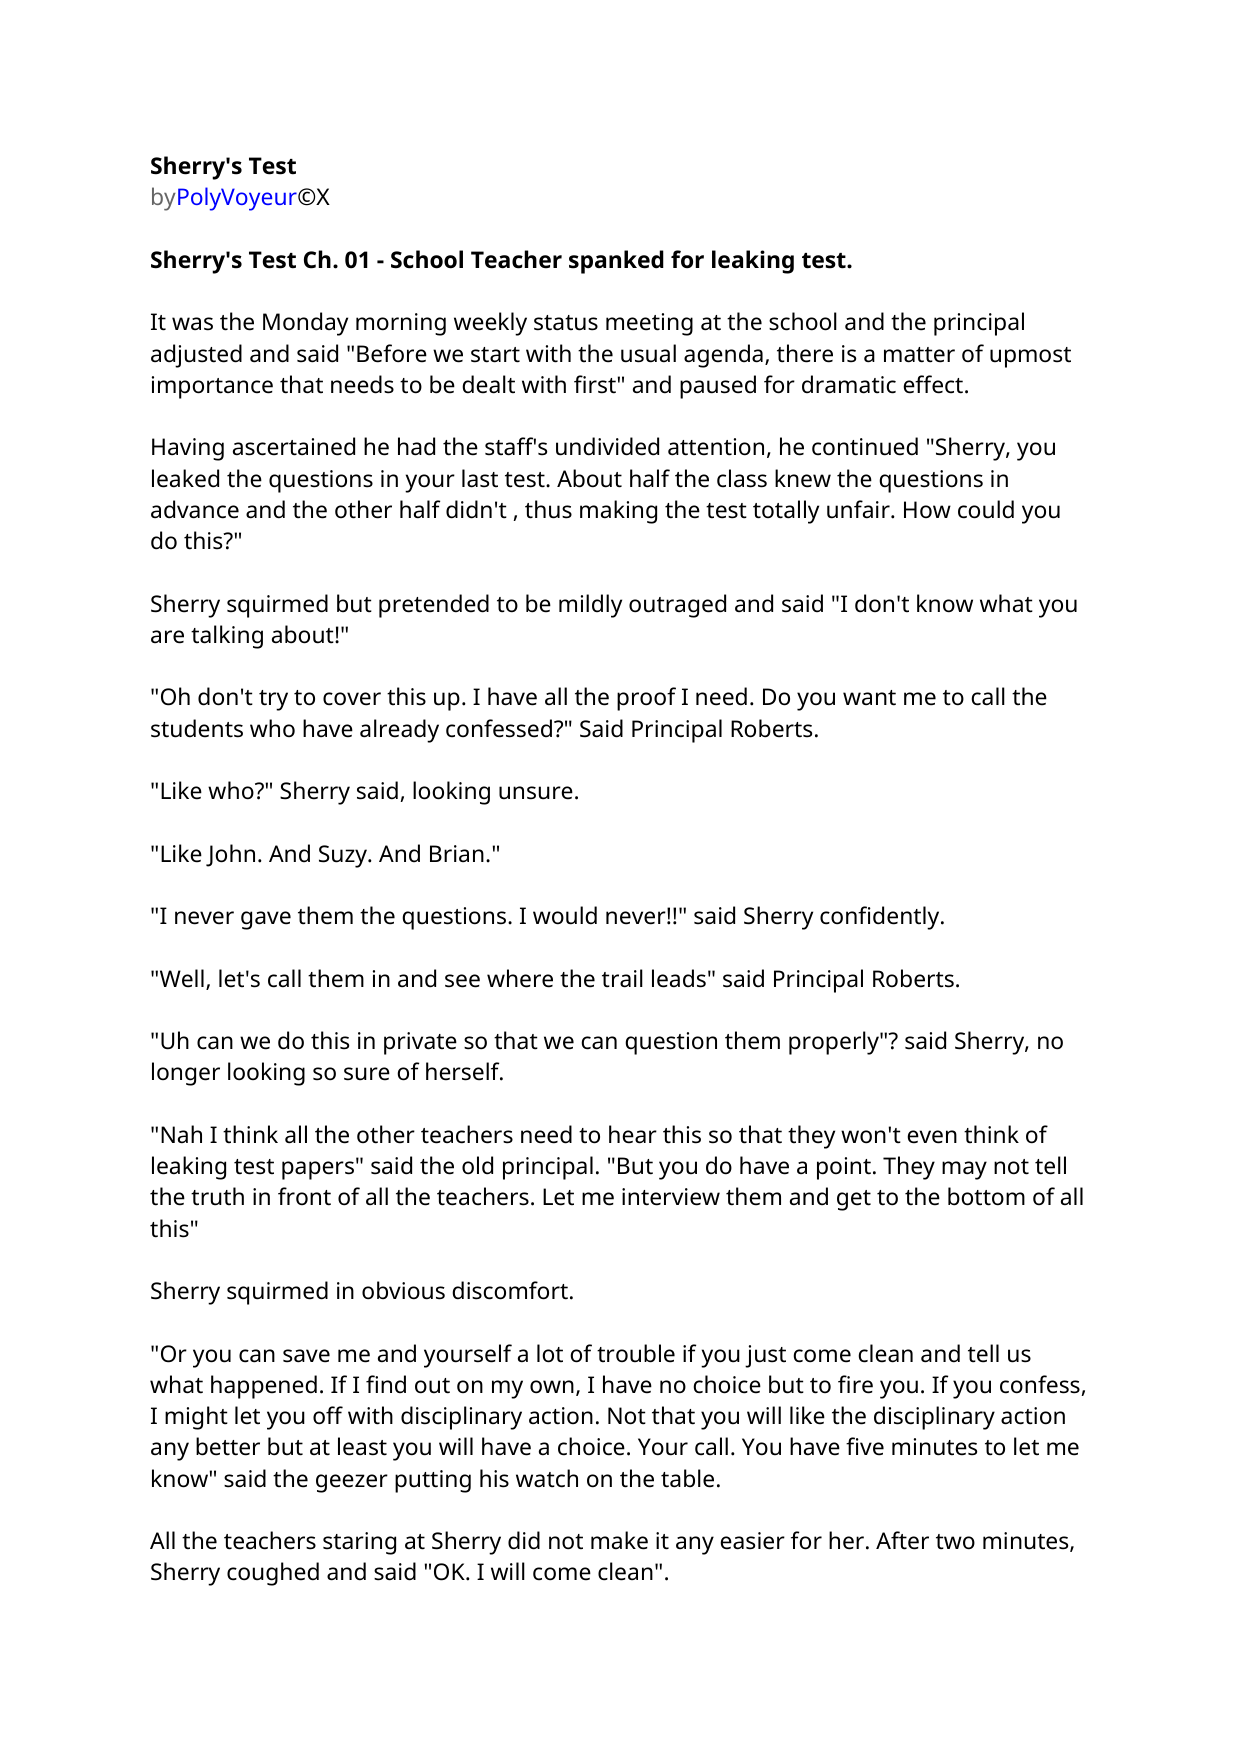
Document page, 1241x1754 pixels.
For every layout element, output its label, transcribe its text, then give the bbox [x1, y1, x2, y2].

text Sherry's Test Ch. 01 - School Teacher spanked for leaking test. [150, 244, 1090, 275]
text Sherry's Test [150, 150, 1090, 181]
text byPolyVoyeur©X [150, 181, 1090, 212]
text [150, 306, 1090, 1587]
